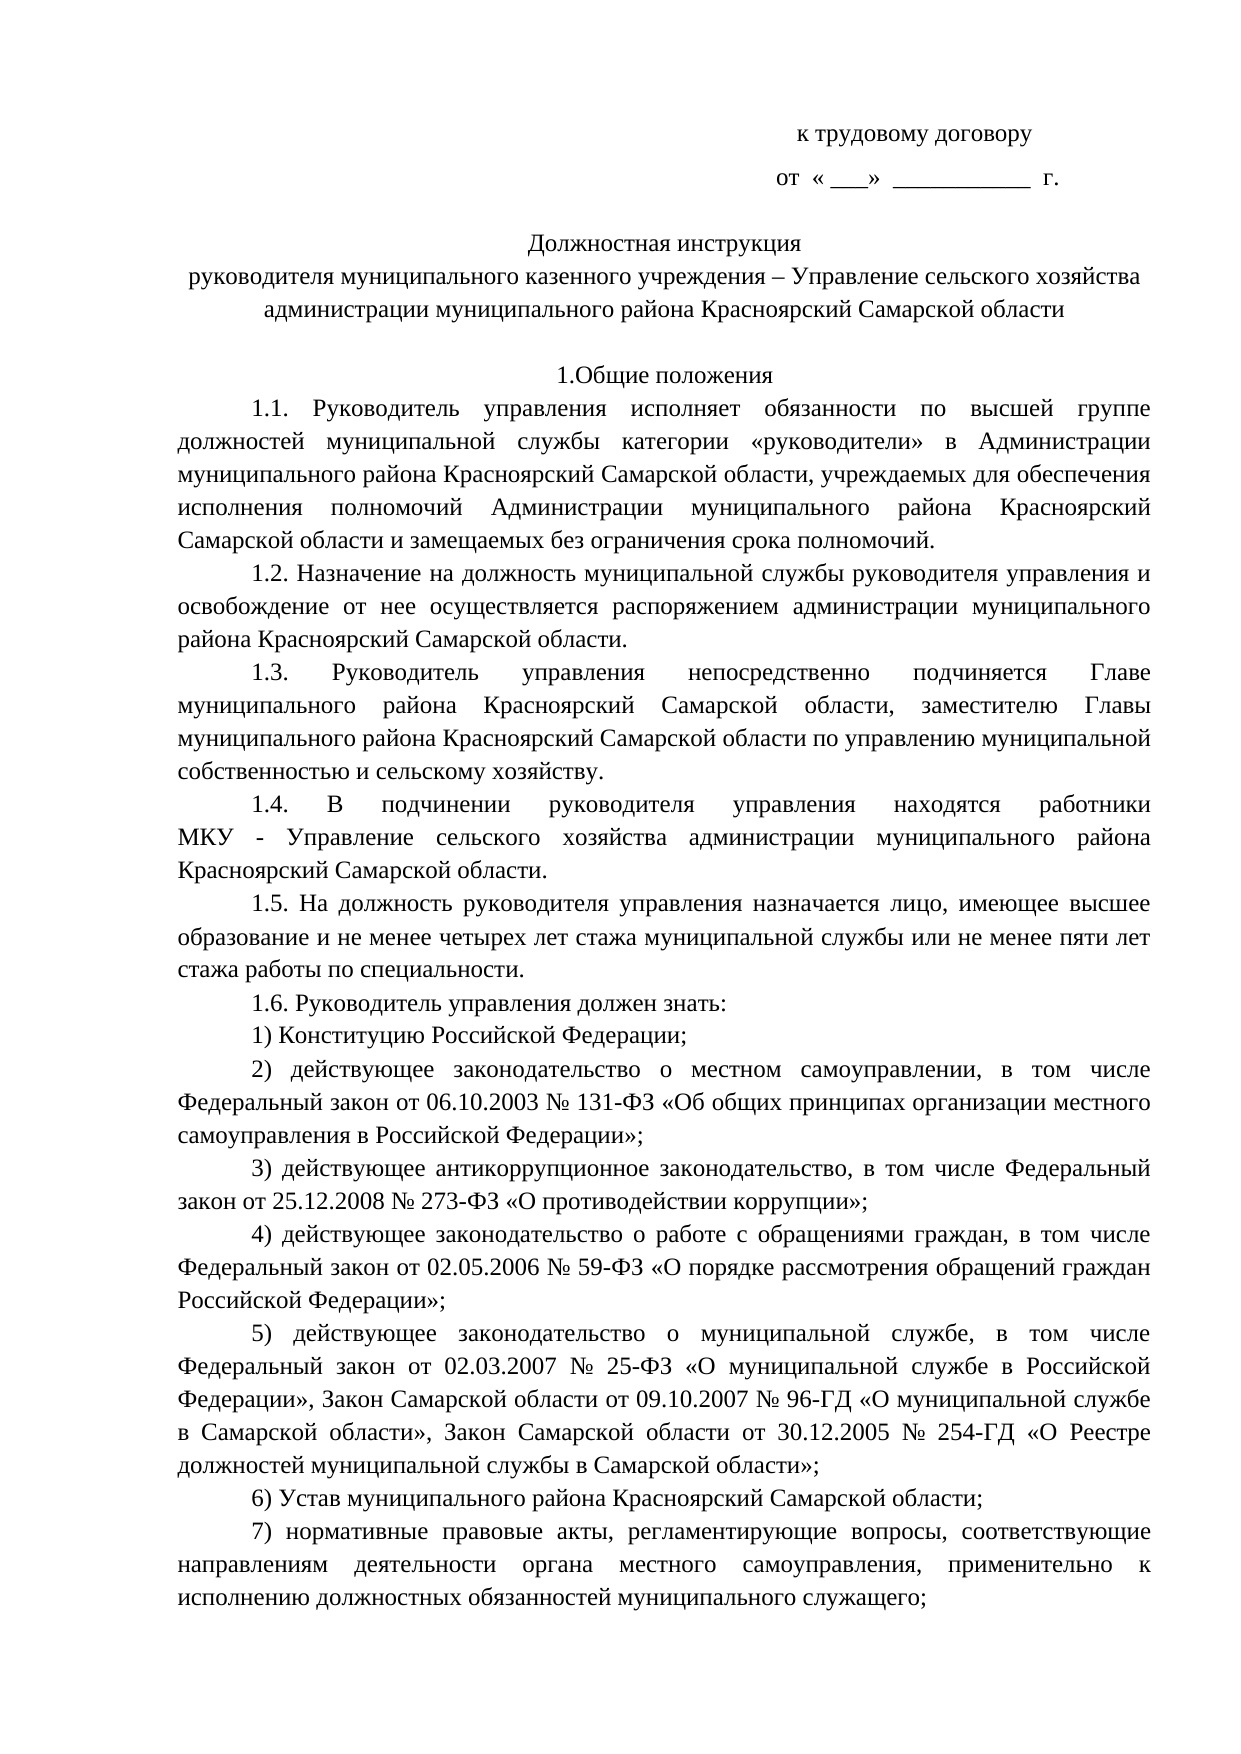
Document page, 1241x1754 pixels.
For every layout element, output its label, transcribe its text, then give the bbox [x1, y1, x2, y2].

text 1.2. Назначение на должность муниципальной службы руководителя управления и освобождение от нее осуществляется распоряжением администрации муниципального района Красноярский Самарской области. [177, 558, 1152, 653]
text 4) действующее законодательство о работе с обращениями граждан, в том числе Федеральный закон от 02.05.2006 № 59-ФЗ «О порядке рассмотрения обращений граждан Российской Федерации»; [177, 1219, 1152, 1313]
text 1) Конституцию Российской Федерации; [177, 1021, 1152, 1049]
text 7) нормативные правовые акты, регламентирующие вопросы, соответствующие направлениям деятельности органа местного самоуправления, применительно к исполнению должностных обязанностей муниципального служащего; [177, 1516, 1152, 1611]
text 1.4. В подчинении руководителя управления находятся работники МКУ - Управление сельского хозяйства администрации муниципального района Красноярский Самарской области. [177, 789, 1152, 884]
text руководителя муниципального казенного учреждения – Управление сельского хозяйства администрации муниципального района Красноярский Самарской области [177, 261, 1152, 323]
text 1.6. Руководитель управления должен знать: [177, 988, 1152, 1016]
text 1.5. На должность руководителя управления назначается лицо, имеющее высшее образование и не менее четырех лет стажа муниципальной службы или не менее пяти лет стажа работы по специальности. [177, 888, 1152, 983]
text к трудовому договору [177, 118, 1152, 147]
text 6) Устав муниципального района Красноярский Самарской области; [177, 1483, 1152, 1512]
text 1.Общие положения [177, 360, 1152, 389]
text 5) действующее законодательство о муниципальной службе, в том числе Федеральный закон от 02.03.2007 № 25-ФЗ «О муниципальной службе в Российской Федерации», Закон Самарской области от 09.10.2007 № 96-ГД «О муниципальной службе в Самарской области», Закон Самарской области от 30.12.2005 № 254-ГД «О Реестре должностей муниципальной службы в Самарской области»; [177, 1318, 1152, 1479]
text 1.1. Руководитель управления исполняет обязанности по высшей группе должностей муниципальной службы категории «руководители» в Администрации муниципального района Красноярский Самарской области, учреждаемых для обеспечения исполнения полномочий Администрации муниципального района Красноярский Самарской области и замещаемых без ограничения срока полномочий. [177, 393, 1152, 554]
text от « ___» ___________ г. [177, 162, 1152, 191]
text 3) действующее антикоррупционное законодательство, в том числе Федеральный закон от 25.12.2008 № 273-ФЗ «О противодействии коррупции»; [177, 1153, 1152, 1214]
text 1.3. Руководитель управления непосредственно подчиняется Главе муниципального района Красноярский Самарской области, заместителю Главы муниципального района Красноярский Самарской области по управлению муниципальной собственностью и сельскому хозяйству. [177, 657, 1152, 785]
text 2) действующее законодательство о местном самоуправлении, в том числе Федеральный закон от 06.10.2003 № 131-ФЗ «Об общих принципах организации местного самоуправления в Российской Федерации»; [177, 1054, 1152, 1148]
text Должностная инструкция [177, 228, 1152, 257]
